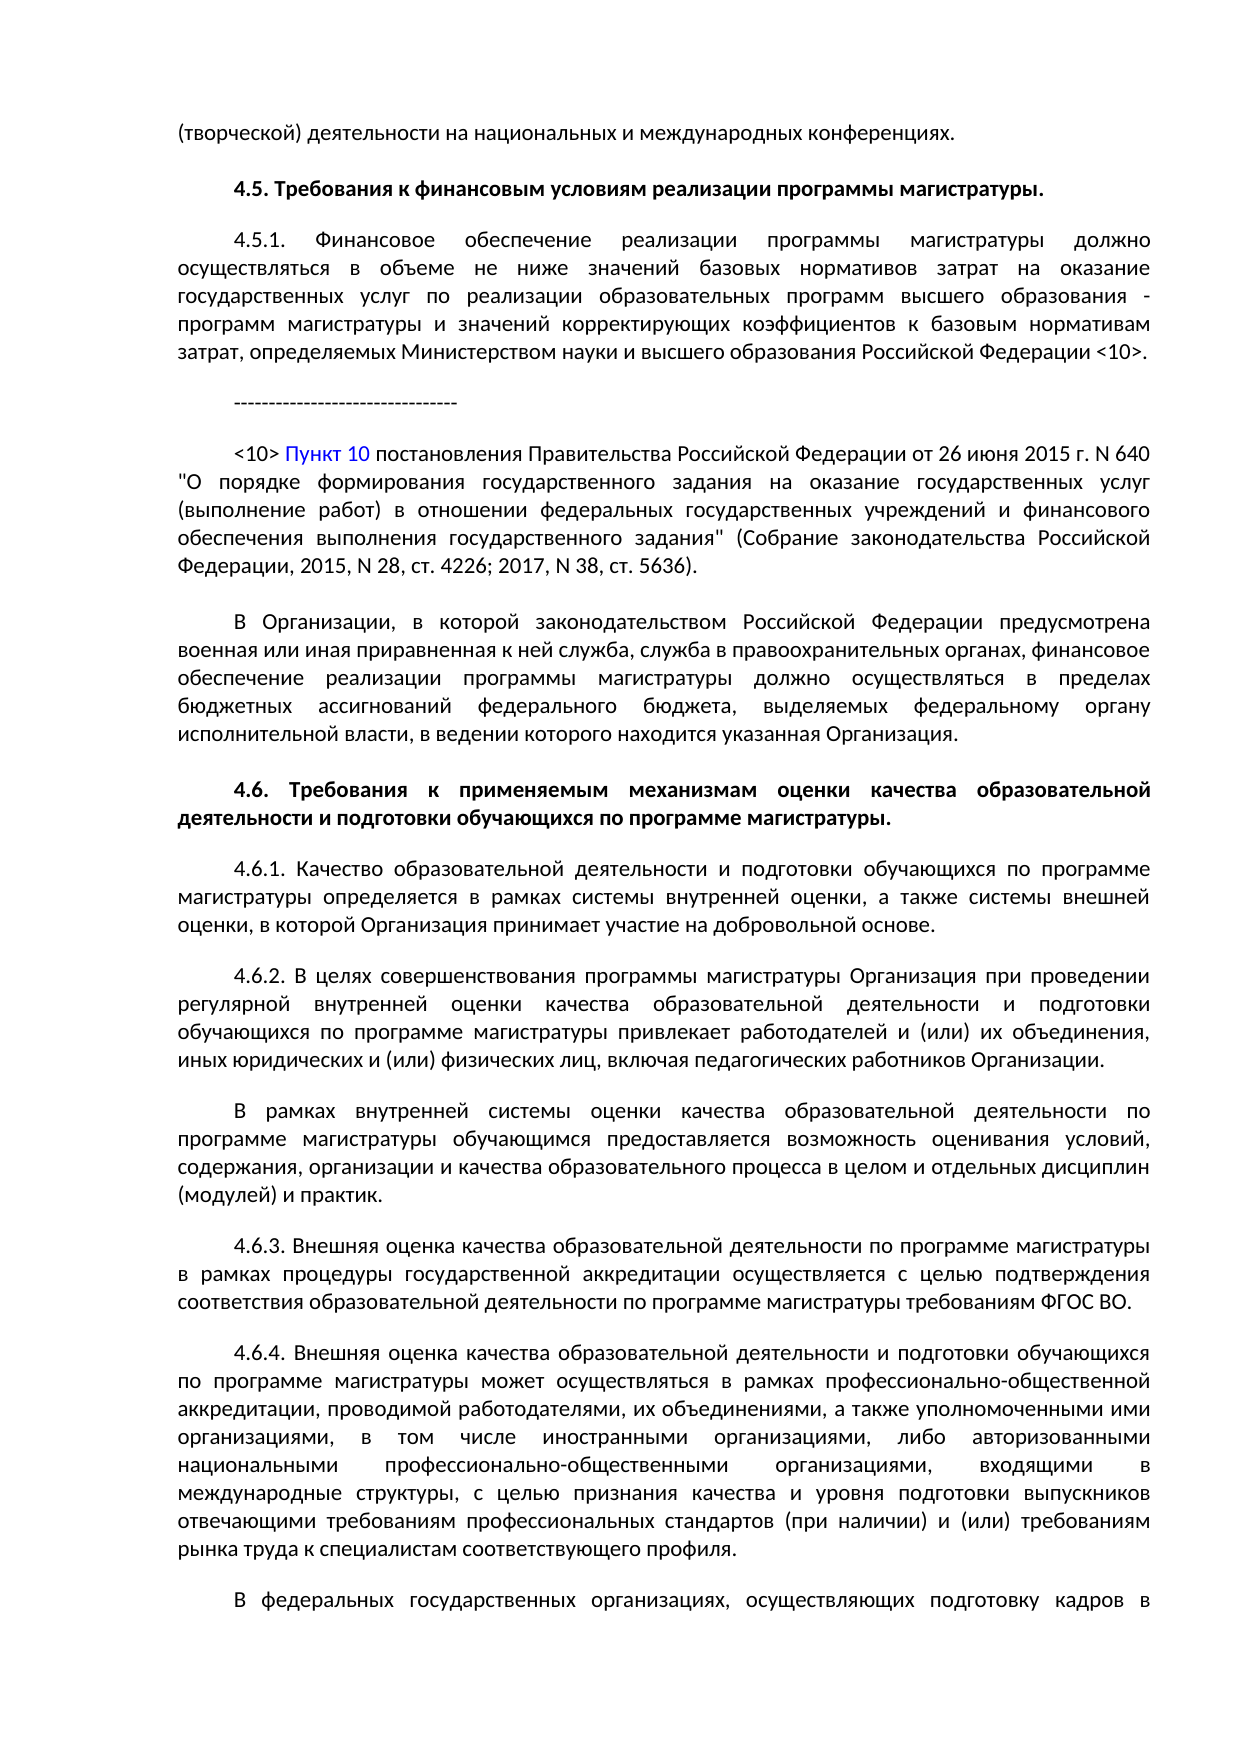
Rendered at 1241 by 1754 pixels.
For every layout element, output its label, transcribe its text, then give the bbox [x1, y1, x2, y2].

text -------------------------------- [177, 388, 1152, 416]
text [177, 118, 1152, 146]
text 4.5.1. Финансовое обеспечение реализации программы магистратуры должно осуществляться в объеме не ниже значений базовых нормативов затрат на оказание государственных услуг по реализации образовательных программ высшего образования - программ магистратуры и значений корректирующих коэффициентов к базовым нормативам затрат, определяемых Министерством науки и высшего образования Российской Федерации <10>. [177, 225, 1152, 365]
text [177, 1585, 1152, 1613]
text <10> Пункт 10 постановления Правительства Российской Федерации от 26 июня 2015 г. N 640 "О порядке формирования государственного задания на оказание государственных услуг (выполнение работ) в отношении федеральных государственных учреждений и финансового обеспечения выполнения государственного задания" (Собрание законодательства Российской Федерации, 2015, N 28, ст. 4226; 2017, N 38, ст. 5636). [177, 439, 1152, 579]
text 4.6.2. В целях совершенствования программы магистратуры Организация при проведении регулярной внутренней оценки качества образовательной деятельности и подготовки обучающихся по программе магистратуры привлекает работодателей и (или) их объединения, иных юридических и (или) физических лиц, включая педагогических работников Организации. [177, 961, 1152, 1073]
title 4.5. Требования к финансовым условиям реализации программы магистратуры. [177, 174, 1152, 202]
text 4.6.3. Внешняя оценка качества образовательной деятельности по программе магистратуры в рамках процедуры государственной аккредитации осуществляется с целью подтверждения соответствия образовательной деятельности по программе магистратуры требованиям ФГОС ВО. [177, 1231, 1152, 1315]
text В Организации, в которой законодательством Российской Федерации предусмотрена военная или иная приравненная к ней служба, служба в правоохранительных органах, финансовое обеспечение реализации программы магистратуры должно осуществляться в пределах бюджетных ассигнований федерального бюджета, выделяемых федеральному органу исполнительной власти, в ведении которого находится указанная Организация. [177, 607, 1152, 747]
text 4.6.1. Качество образовательной деятельности и подготовки обучающихся по программе магистратуры определяется в рамках системы внутренней оценки, а также системы внешней оценки, в которой Организация принимает участие на добровольной основе. [177, 854, 1152, 938]
text 4.6.4. Внешняя оценка качества образовательной деятельности и подготовки обучающихся по программе магистратуры может осуществляться в рамках профессионально-общественной аккредитации, проводимой работодателями, их объединениями, а также уполномоченными ими организациями, в том числе иностранными организациями, либо авторизованными национальными профессионально-общественными организациями, входящими в международные структуры, с целью признания качества и уровня подготовки выпускников отвечающими требованиям профессиональных стандартов (при наличии) и (или) требованиям рынка труда к специалистам соответствующего профиля. [177, 1338, 1152, 1562]
title 4.6. Требования к применяемым механизмам оценки качества образовательной деятельности и подготовки обучающихся по программе магистратуры. [177, 775, 1152, 831]
text В рамках внутренней системы оценки качества образовательной деятельности по программе магистратуры обучающимся предоставляется возможность оценивания условий, содержания, организации и качества образовательного процесса в целом и отдельных дисциплин (модулей) и практик. [177, 1096, 1152, 1208]
